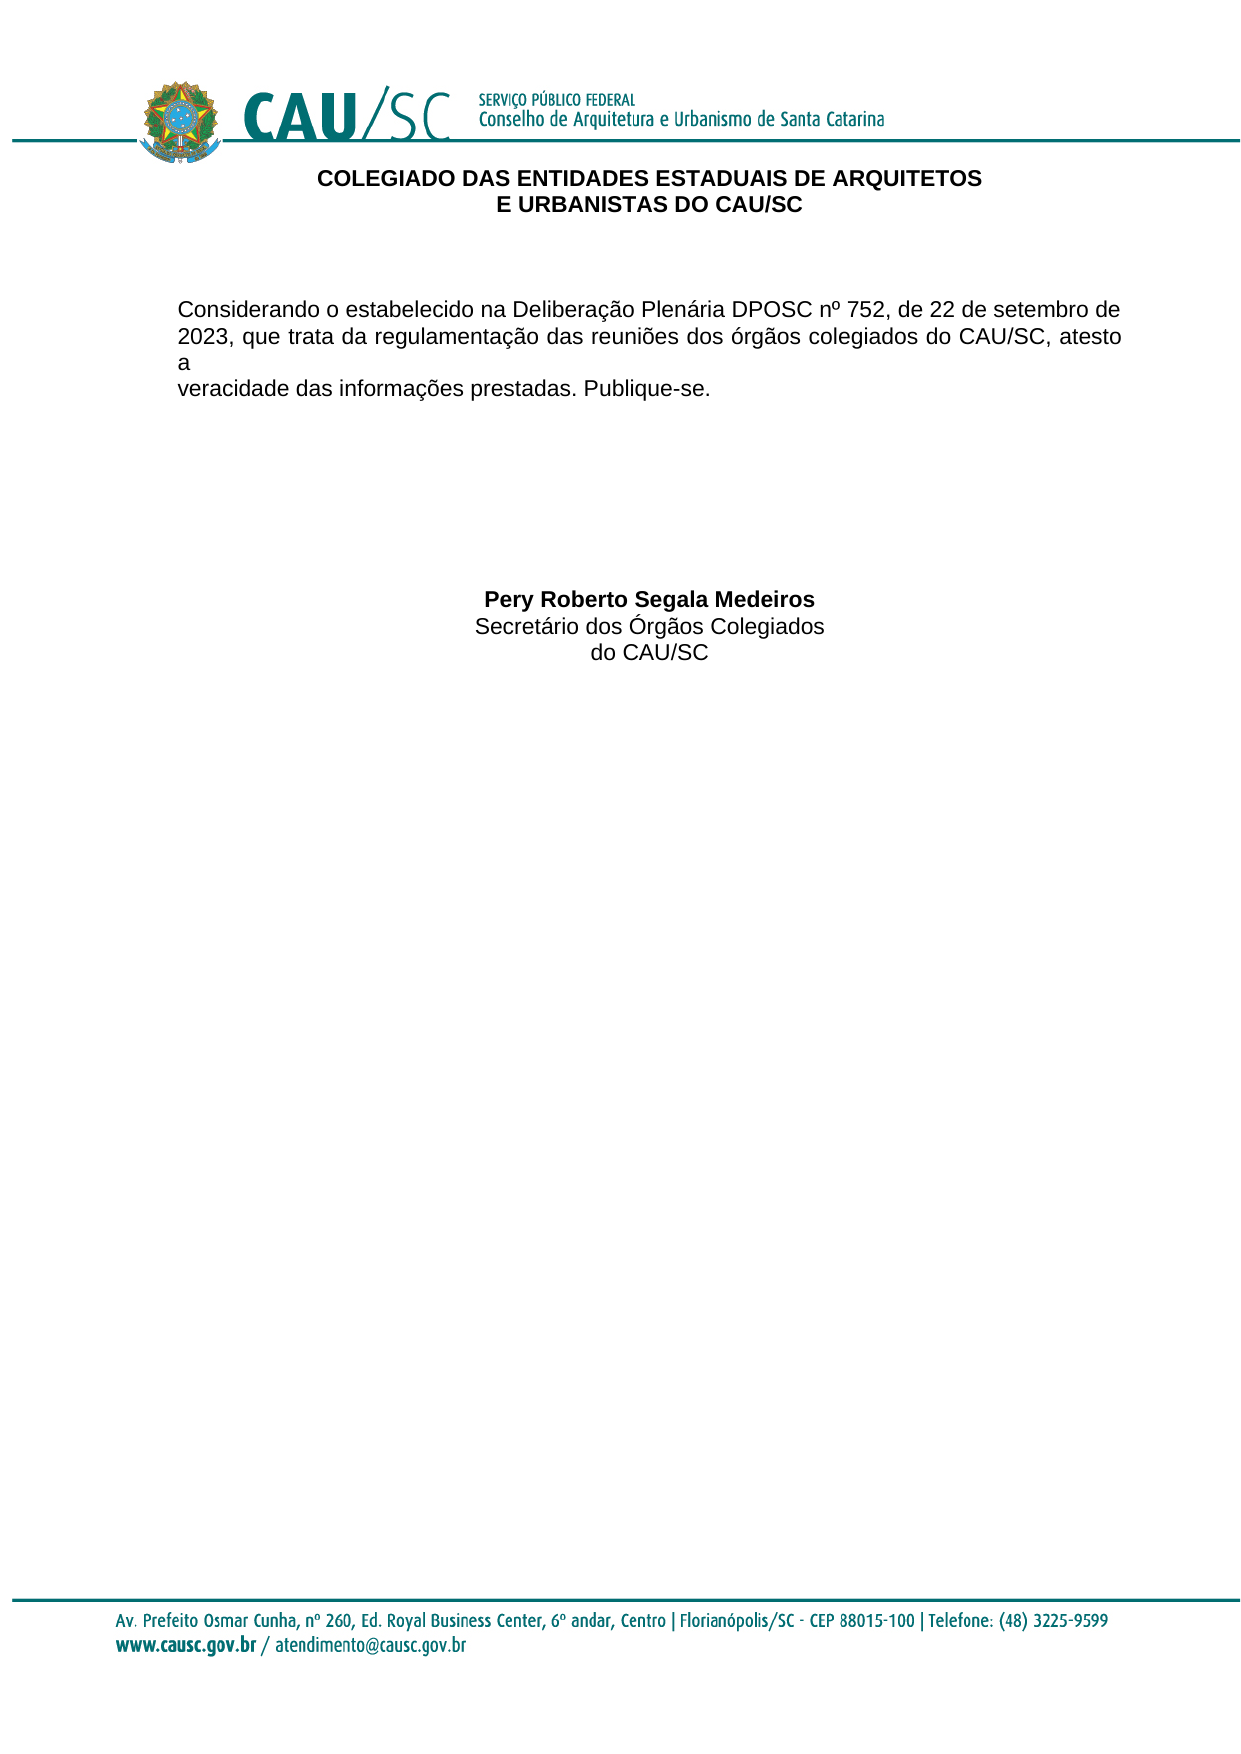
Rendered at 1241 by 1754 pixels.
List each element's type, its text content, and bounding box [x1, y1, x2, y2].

text do CAU/SC [177, 639, 1122, 665]
text Pery Roberto Segala Medeiros [177, 586, 1122, 613]
text COLEGIADO DAS ENTIDADES ESTADUAIS DE ARQUITETOS [177, 164, 1122, 191]
text 2023, que trata da regulamentação das reuniões dos órgãos colegiados do CAU/SC, atesto a [177, 323, 1122, 375]
text Secretário dos Órgãos Colegiados [177, 613, 1122, 639]
text Considerando o estabelecido na Deliberação Plenária DPOSC nº 752, de 22 de setembro de [177, 296, 1122, 323]
picture [11, 0, 1241, 1747]
text E URBANISTAS DO CAU/SC [177, 191, 1122, 217]
text veracidade das informações prestadas. Publique-se. [177, 375, 1122, 402]
